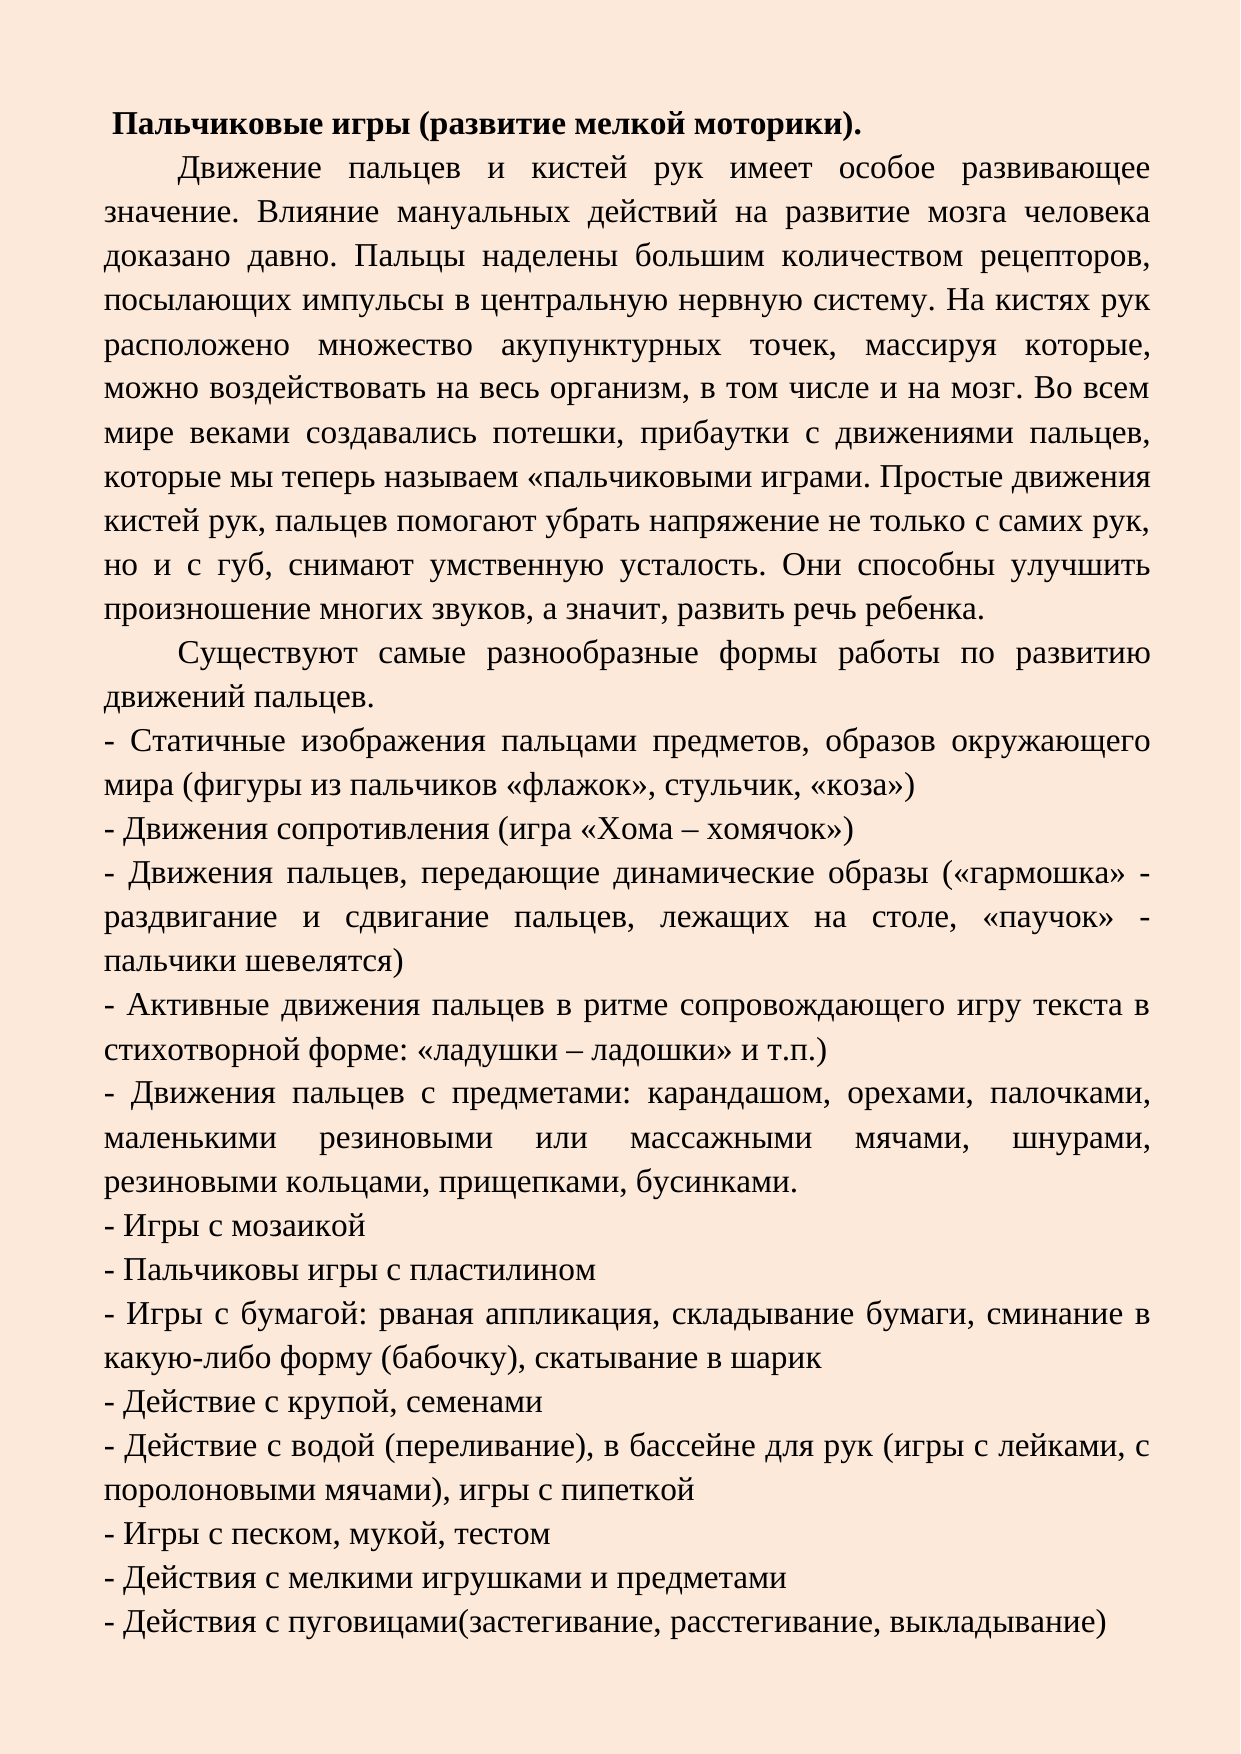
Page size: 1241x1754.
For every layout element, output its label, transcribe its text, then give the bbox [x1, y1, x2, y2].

text - Действия с мелкими игрушками и предметами [103, 1557, 1152, 1596]
text - Пальчиковы игры с пластилином [103, 1249, 1152, 1287]
text - Игры с бумагой: рваная аппликация, складывание бумаги, сминание в какую-либо форму (бабочку), скатывание в шарик [103, 1293, 1152, 1376]
text - Движения пальцев, передающие динамические образы («гармошка» - раздвигание и сдвигание пальцев, лежащих на столе, «паучок» -пальчики шевелятся) [103, 852, 1152, 979]
text - Действие с крупой, семенами [103, 1381, 1152, 1419]
text - Действие с водой (переливание), в бассейне для рук (игры с лейками, с поролоновыми мячами), игры с пипеткой [103, 1425, 1152, 1508]
text - Действия с пуговицами(застегивание, расстегивание, выкладывание) [103, 1602, 1152, 1640]
text Пальчиковые игры (развитие мелкой моторики). [103, 103, 1152, 142]
text - Игры с песком, мукой, тестом [103, 1513, 1152, 1552]
text - Активные движения пальцев в ритме сопровождающего игру текста в стихотворной форме: «ладушки – ладошки» и т.п.) [103, 985, 1152, 1067]
text Существуют самые разнообразные формы работы по развитию движений пальцев. [103, 632, 1152, 714]
text Движение пальцев и кистей рук имеет особое развивающее значение. Влияние мануальных действий на развитие мозга человека доказано давно. Пальцы наделены большим количеством рецепторов, посылающих импульсы в центральную нервную систему. На кистях рук расположено множество акупунктурных точек, массируя которые, можно воздействовать на весь организм, в том числе и на мозг. Во всем мире веками создавались потешки, прибаутки с движениями пальцев, которые мы теперь называем «пальчиковыми играми. Простые движения кистей рук, пальцев помогают убрать напряжение не только с самих рук, но и с губ, снимают умственную усталость. Они способны улучшить произношение многих звуков, а значит, развить речь ребенка. [103, 147, 1152, 626]
text - Статичные изображения пальцами предметов, образов окружающего мира (фигуры из пальчиков «флажок», стульчик, «коза») [103, 720, 1152, 803]
text - Движения пальцев с предметами: карандашом, орехами, палочками, маленькими резиновыми или массажными мячами, шнурами, резиновыми кольцами, прищепками, бусинками. [103, 1073, 1152, 1199]
text - Движения сопротивления (игра «Хома – хомячок») [103, 808, 1152, 847]
text - Игры с мозаикой [103, 1205, 1152, 1243]
